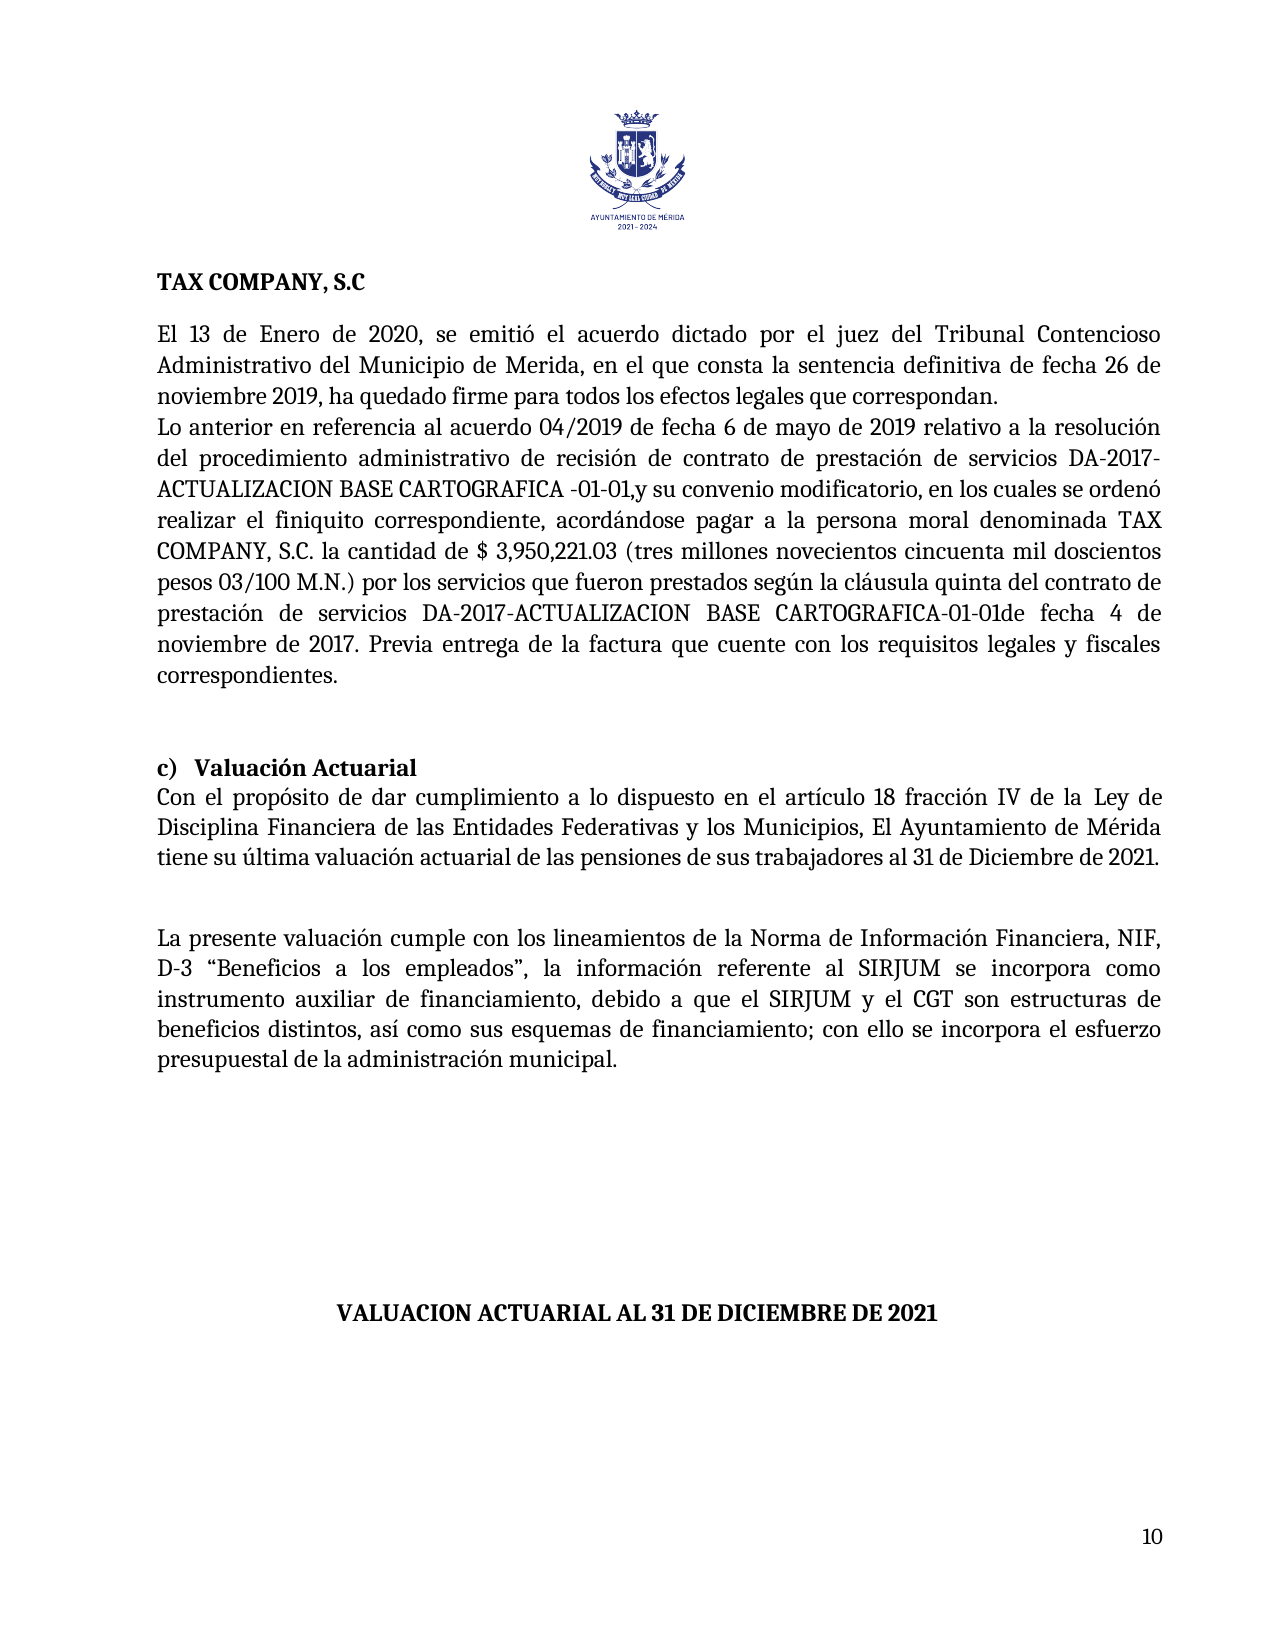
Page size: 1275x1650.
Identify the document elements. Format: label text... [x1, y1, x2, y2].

text VALUACION ACTUARIAL AL 31 DE DICIEMBRE DE 2021 [112, 1299, 1162, 1328]
text Lo anterior en referencia al acuerdo 04/2019 de fecha 6 de mayo de 2019 relativo a la resolución del procedimiento administrativo de recisión de contrato de prestación de servicios DA-2017-ACTUALIZACION BASE CARTOGRAFICA -01-01,y su convenio modificatorio, en los cuales se ordenó realizar el finiquito correspondiente, acordándose pagar a la persona moral denominada TAX COMPANY, S.C. la cantidad de $ 3,950,221.03 (tres millones novecientos cincuenta mil doscientos pesos 03/100 M.N.) por los servicios que fueron prestados según la cláusula quinta del contrato de prestación de servicios DA-2017-ACTUALIZACION BASE CARTOGRAFICA-01-01de fecha 4 de noviembre de 2017. Previa entrega de la factura que cuente con los requisitos legales y fiscales correspondientes. [157, 413, 1162, 690]
picture [562, 73, 713, 268]
text TAX COMPANY, S.C [157, 268, 1162, 297]
text El 13 de Enero de 2020, se emitió el acuerdo dictado por el juez del Tribunal Contencioso Administrativo del Municipio de Merida, en el que consta la sentencia definitiva de fecha 26 de noviembre 2019, ha quedado firme para todos los efectos legales que correspondan. [157, 320, 1162, 411]
list Con el propósito de dar cumplimiento a lo dispuesto en el artículo 18 fracción IV de la Ley de Disciplina Financiera de las Entidades Federativas y los Municipios, El Ayuntamiento de Mérida tiene su última valuación actuarial de las pensiones de sus trabajadores al 31 de Diciembre de 2021. [157, 783, 1162, 872]
text La presente valuación cumple con los lineamientos de la Norma de Información Financiera, NIF, D-3 “Beneficios a los empleados”, la información referente al SIRJUM se incorpora como instrumento auxiliar de financiamiento, debido a que el SIRJUM y el CGT son estructuras de beneficios distintos, así como sus esquemas de financiamiento; con ello se incorpora el esfuerzo presupuestal de la administración municipal. [157, 924, 1162, 1073]
list Valuación Actuarial [157, 754, 1162, 783]
